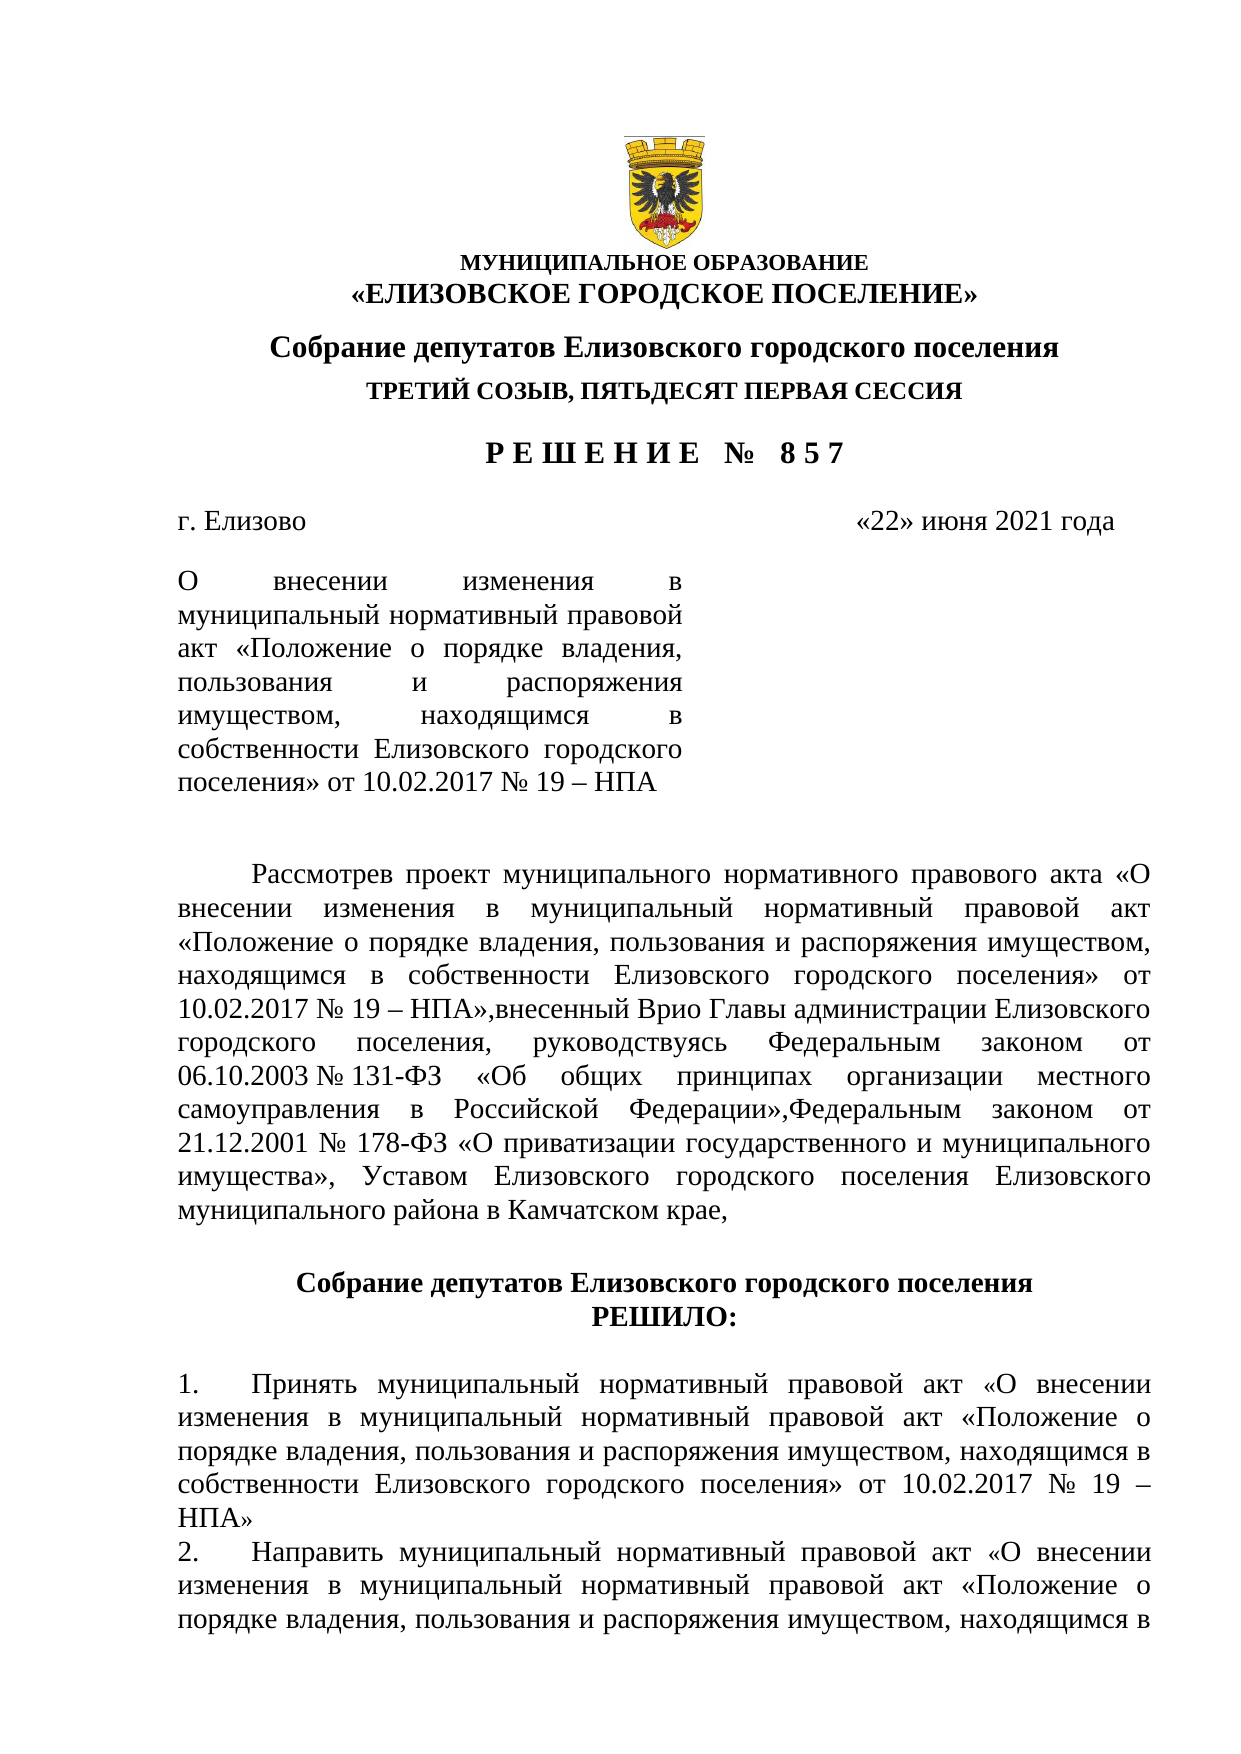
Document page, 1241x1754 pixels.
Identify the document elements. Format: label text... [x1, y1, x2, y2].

text ТРЕТИЙ СОЗЫВ, ПЯТЬДЕСЯТ ПЕРВАЯ СЕССИЯ [177, 376, 1152, 405]
picture [624, 136, 705, 250]
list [177, 1534, 1152, 1634]
text 1. Принять муниципальный нормативный правовой акт «О внесении изменения в муниципальный нормативный правовой акт «Положение о порядке владения, пользования и распоряжения имуществом, находящимся в собственности Елизовского городского поселения» от 10.02.2017 № 19 – НПА» [177, 1366, 1152, 1534]
subtitle Рассмотрев проект муниципального нормативного правового акта «О внесении изменения в муниципальный нормативный правовой акт «Положение о порядке владения, пользования и распоряжения имуществом, находящимся в собственности Елизовского городского поселения» от 10.02.2017 № 19 – НПА»,внесенный Врио Главы администрации Елизовского городского поселения, руководствуясь Федеральным законом от 06.10.2003 № 131-ФЗ «Об общих принципах организации местного самоуправления в Российской Федерации»,Федеральным законом от 21.12.2001 № 178-ФЗ «О приватизации государственного и муниципального имущества», Уставом Елизовского городского поселения Елизовского муниципального района в Камчатском крае, [177, 857, 1152, 1226]
text г. Елизово «22» июня 2021 года [177, 503, 1152, 537]
text РЕШИЛО: [177, 1299, 1152, 1332]
text МУНИЦИПАЛЬНОЕ ОБРАЗОВАНИЕ [177, 249, 1152, 276]
text Собрание депутатов Елизовского городского поселения [177, 328, 1152, 364]
text РЕШЕНИЕ № 857 [177, 434, 1152, 470]
text Собрание депутатов Елизовского городского поселения [177, 1265, 1152, 1299]
text «ЕЛИЗОВСКОЕ ГОРОДСКОЕ ПОСЕЛЕНИЕ» [177, 276, 1152, 309]
table_header О внесении изменения в муниципальный нормативный правовой акт «Положение о порядке владения, пользования и распоряжения имуществом, находящимся в собственности Елизовского городского поселения» от 10.02.2017 № 19 – НПА [166, 563, 694, 798]
